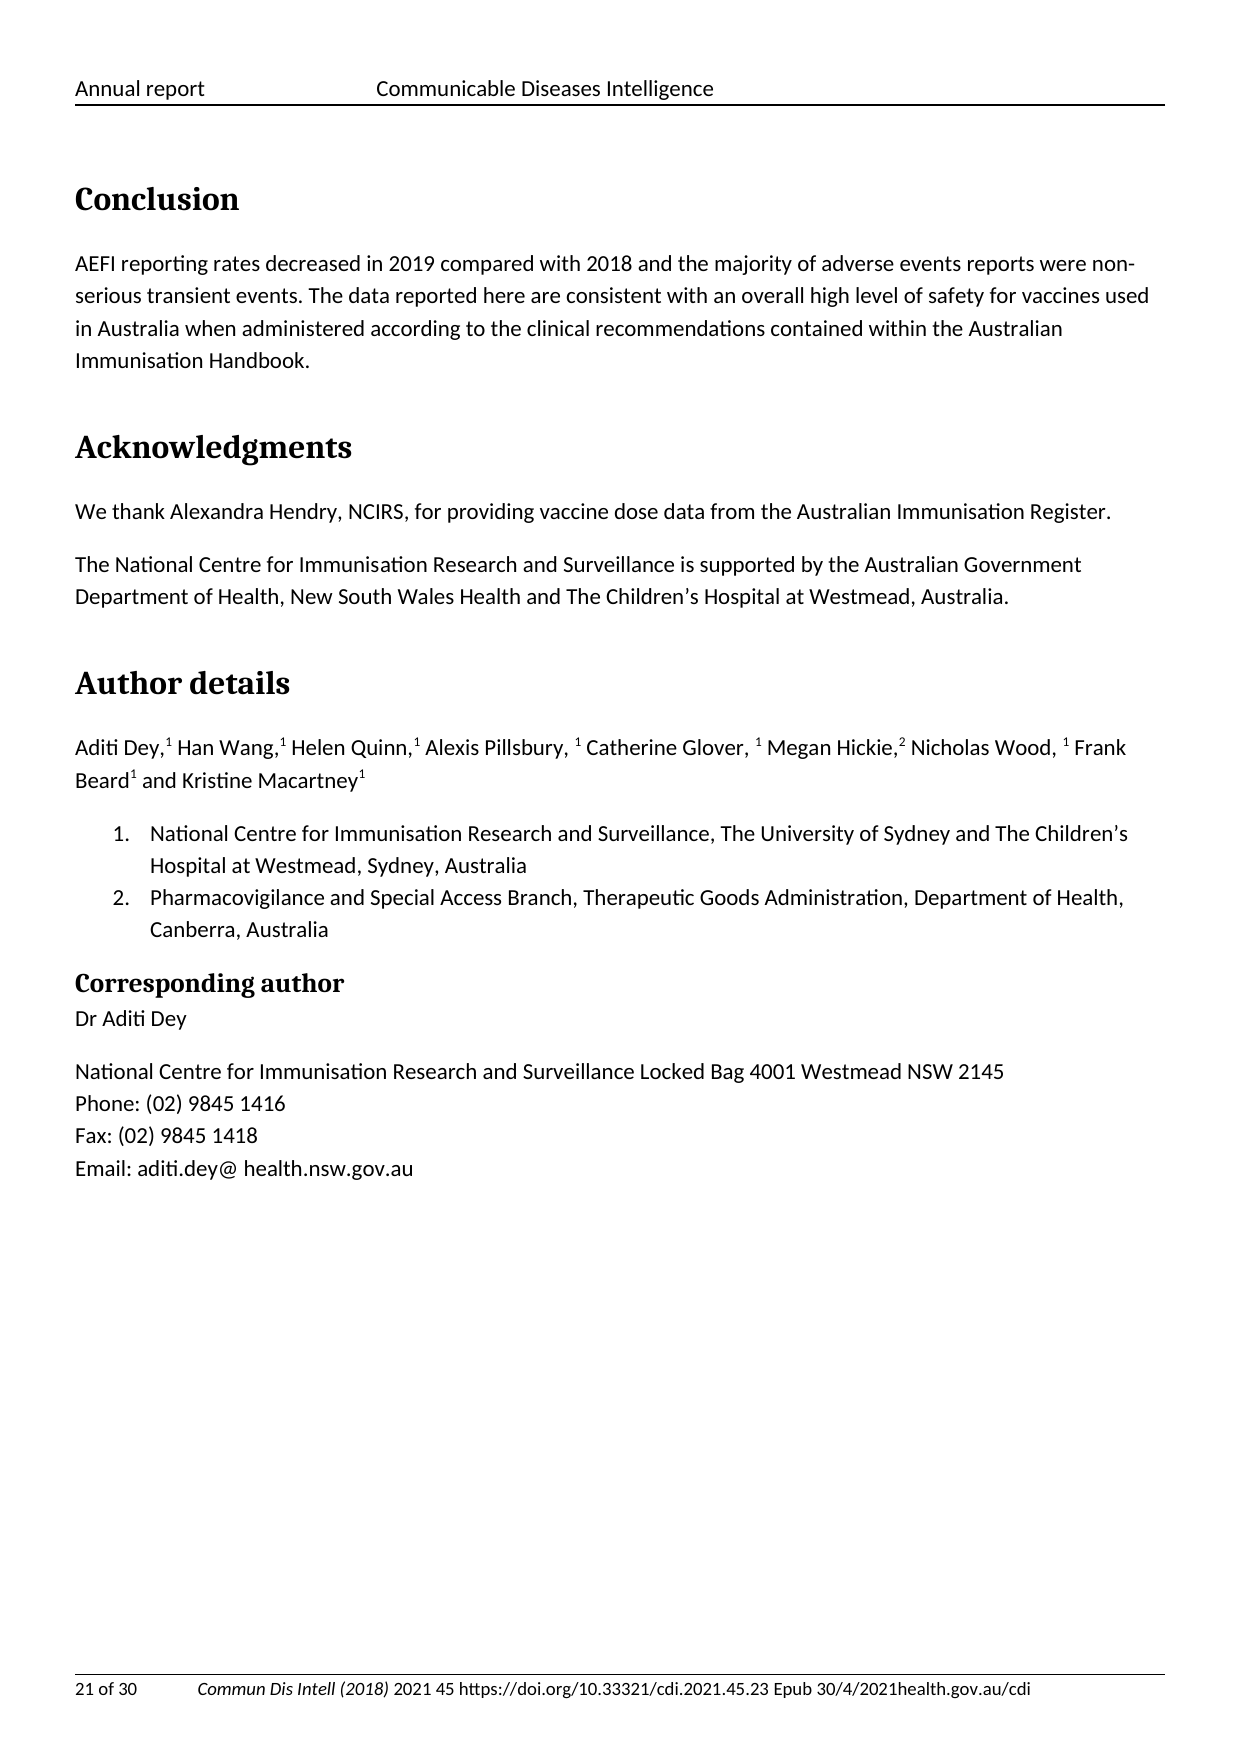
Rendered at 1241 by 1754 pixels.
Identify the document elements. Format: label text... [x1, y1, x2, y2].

list National Centre for Immunisation Research and Surveillance, The University of Sydney and The Children’s Hospital at Westmead, Sydney, Australia [112, 819, 1165, 879]
text The National Centre for Immunisation Research and Surveillance is supported by the Australian Government Department of Health, New South Wales Health and The Children’s Hospital at Westmead, Australia. [75, 550, 1165, 610]
list Pharmacovigilance and Special Access Branch, Therapeutic Goods Administration, Department of Health, Canberra, Australia [112, 883, 1165, 943]
subtitle Conclusion [75, 180, 1165, 218]
text Dr Aditi Dey [75, 1004, 1165, 1032]
text AEFI reporting rates decreased in 2019 compared with 2018 and the majority of adverse events reports were non-serious transient events. The data reported here are consistent with an overall high level of safety for vaccines used in Australia when administered according to the clinical recommendations contained within the Australian Immunisation Handbook. [75, 249, 1165, 374]
text National Centre for Immunisation Research and Surveillance Locked Bag 4001 Westmead NSW 2145 Phone: (02) 9845 1416 Fax: (02) 9845 1418 Email: aditi.dey@ health.nsw.gov.au [75, 1057, 1165, 1182]
subtitle Acknowledgments [75, 428, 1165, 466]
text We thank Alexandra Hendry, NCIRS, for providing vaccine dose data from the Australian Immunisation Register. [75, 497, 1165, 525]
subtitle Author details [75, 664, 1165, 703]
text Aditi Dey,1 Han Wang,1 Helen Quinn,1 Alexis Pillsbury, 1 Catherine Glover, 1 Megan Hickie,2 Nicholas Wood, 1 Frank Beard1 and Kristine Macartney1 [75, 733, 1165, 794]
subtitle Corresponding author [75, 968, 1165, 999]
